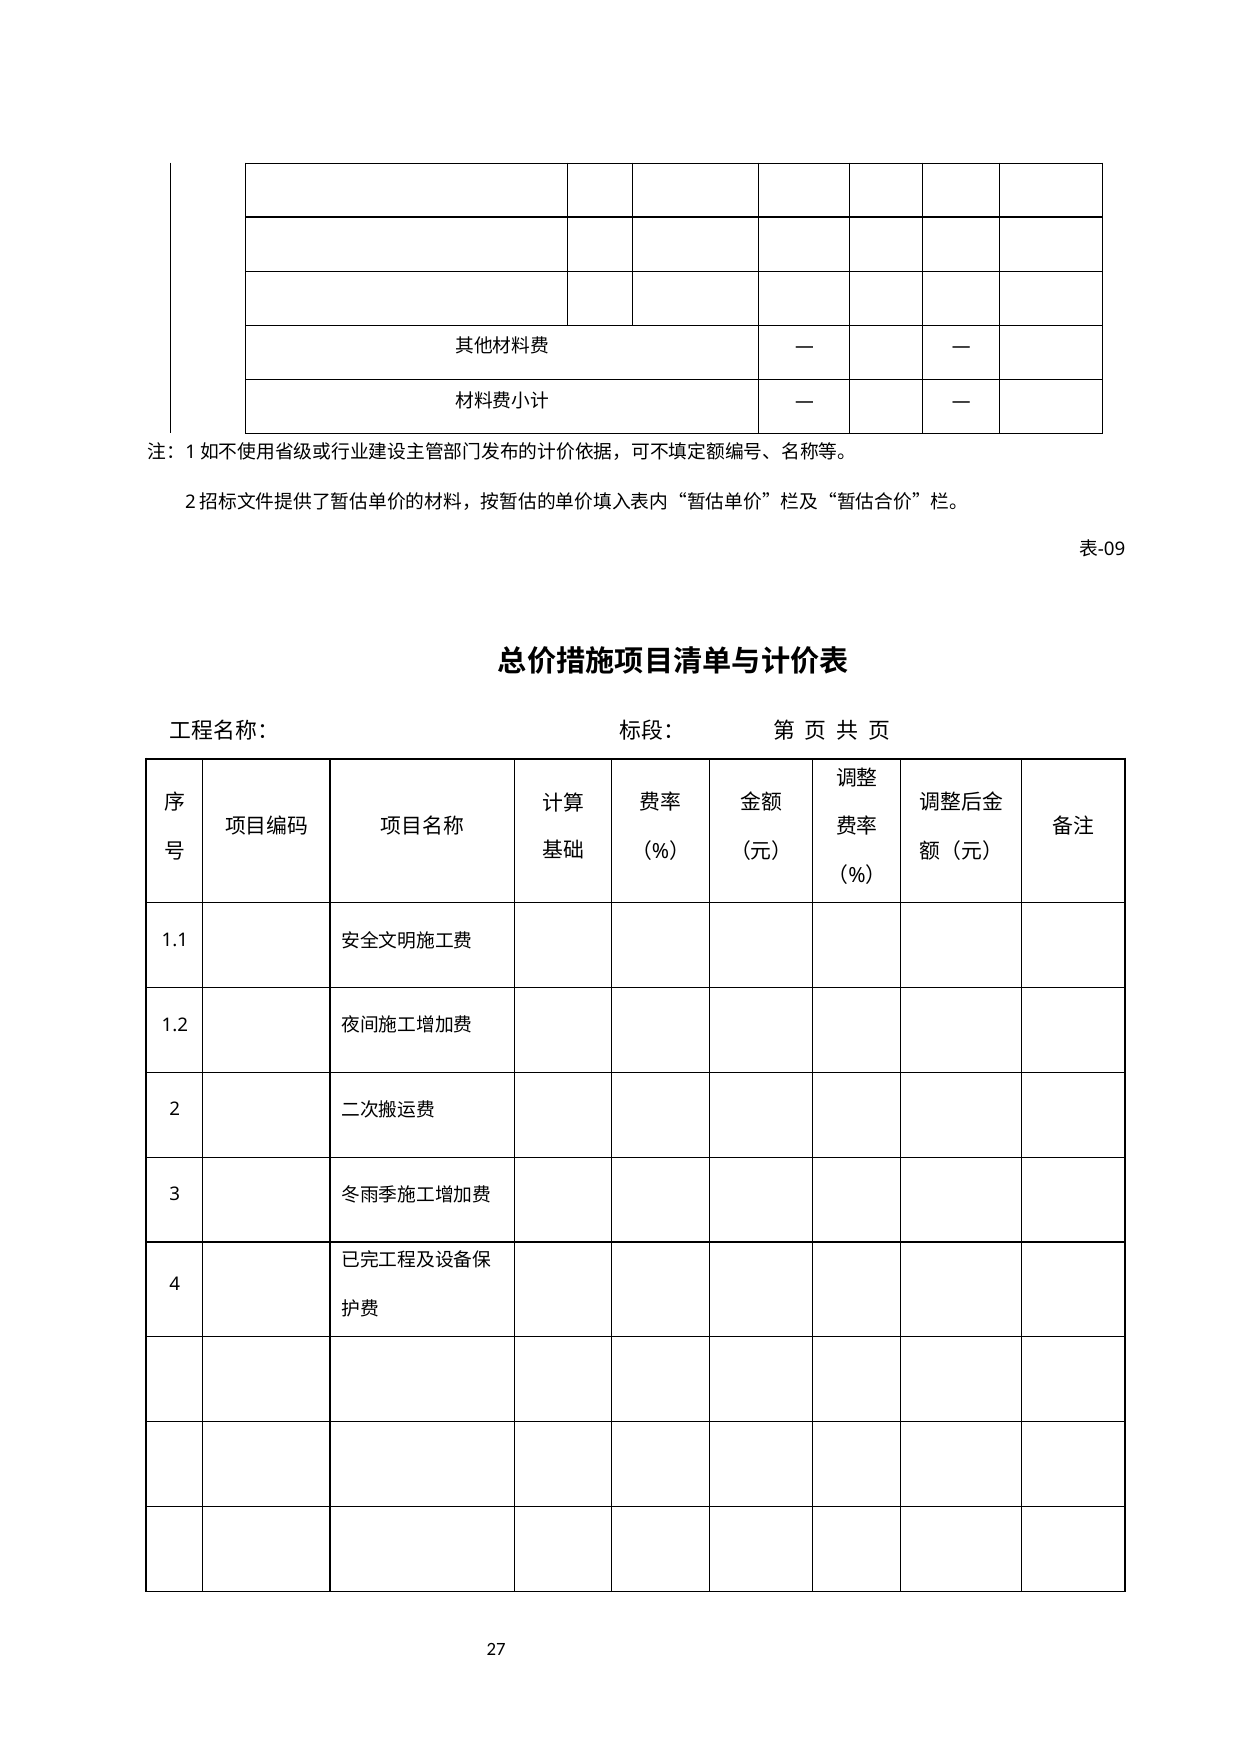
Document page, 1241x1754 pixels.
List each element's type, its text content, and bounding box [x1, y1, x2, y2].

table_cell [813, 1073, 900, 1157]
table_cell [850, 272, 922, 324]
table_cell 冬雨季施工增加费 [331, 1158, 514, 1241]
table_cell 材料费小计 [246, 380, 758, 433]
table_cell [710, 903, 812, 987]
table_cell [331, 1422, 514, 1506]
table_cell [1000, 272, 1102, 324]
table_header 序号 [147, 760, 202, 902]
table_cell [710, 1337, 812, 1421]
table_cell 1.2 [147, 988, 202, 1072]
table_cell [759, 272, 849, 324]
table_cell [901, 1422, 1021, 1506]
table_cell [568, 218, 632, 271]
table_cell [1000, 380, 1102, 433]
table_cell [923, 272, 999, 324]
table_cell [515, 1337, 611, 1421]
table_cell [813, 1422, 900, 1506]
table_cell 4 [147, 1243, 202, 1336]
table_cell [612, 988, 709, 1072]
table_cell [612, 1243, 709, 1336]
table_cell [246, 272, 567, 324]
table_cell [710, 1243, 812, 1336]
table_cell [147, 1422, 202, 1506]
table_cell [203, 1158, 329, 1241]
table_header 项目名称 [331, 760, 514, 902]
table_cell 二次搬运费 [331, 1073, 514, 1157]
table_cell [901, 1073, 1021, 1157]
table_cell [515, 1422, 611, 1506]
table_cell [1022, 1243, 1124, 1336]
text 2招标文件提供了暂估单价的材料，按暂估的单价填入表内“暂估单价”栏及“暂估合价”栏。 [148, 484, 1125, 517]
table_cell [710, 1507, 812, 1591]
table_cell [612, 1337, 709, 1421]
table_header 项目编码 [203, 760, 329, 902]
table_cell [1000, 218, 1102, 271]
table_cell [203, 1337, 329, 1421]
table_cell [612, 1422, 709, 1506]
table_cell 已完工程及设备保护费 [331, 1243, 514, 1336]
table_cell [1022, 1507, 1124, 1591]
table_cell [813, 903, 900, 987]
table_cell [515, 1507, 611, 1591]
table_cell [1022, 1422, 1124, 1506]
table_cell [515, 1073, 611, 1157]
text 工程名称： 标段： 第 页 共 页 [148, 713, 1125, 745]
table_cell [515, 988, 611, 1072]
table_header 费率 （%） [612, 760, 709, 902]
table_header 备注 [1022, 760, 1124, 902]
table_cell — [923, 326, 999, 379]
table_cell [568, 164, 632, 216]
table_cell [246, 164, 567, 216]
table_header 调整 费率 （%） [813, 760, 900, 902]
table_cell [612, 1073, 709, 1157]
table_cell [850, 218, 922, 271]
table_cell [331, 1507, 514, 1591]
table_cell [901, 1337, 1021, 1421]
table_cell [203, 1073, 329, 1157]
table_cell — [923, 380, 999, 433]
table_cell [813, 1507, 900, 1591]
table_cell 2 [147, 1073, 202, 1157]
table_cell [203, 1243, 329, 1336]
table_cell [813, 1243, 900, 1336]
table_cell [901, 903, 1021, 987]
table_cell [147, 1337, 202, 1421]
table_cell [633, 272, 758, 324]
table_cell [850, 164, 922, 216]
table_cell [850, 380, 922, 433]
table_cell [568, 272, 632, 324]
table_cell 其他材料费 [246, 326, 758, 379]
table_cell [759, 218, 849, 271]
table_header 金额 （元） [710, 760, 812, 902]
table_cell [515, 1158, 611, 1241]
text 表-09 [148, 531, 1125, 563]
table_cell [710, 988, 812, 1072]
table_cell — [759, 380, 849, 433]
table_cell [147, 1507, 202, 1591]
table_cell [612, 903, 709, 987]
table_cell 1.1 [147, 903, 202, 987]
table_cell [612, 1158, 709, 1241]
table_cell [901, 1158, 1021, 1241]
table_cell 3 [147, 1158, 202, 1241]
table_cell [850, 326, 922, 379]
table_cell [515, 1243, 611, 1336]
table_cell [901, 1243, 1021, 1336]
table_cell [633, 218, 758, 271]
table_cell [203, 1422, 329, 1506]
table_header 计算 基础 [515, 760, 611, 902]
table_cell [203, 988, 329, 1072]
table_cell [612, 1507, 709, 1591]
table_cell [246, 218, 567, 271]
text 注：1如不使用省级或行业建设主管部门发布的计价依据，可不填定额编号、名称等。 [148, 434, 1125, 466]
table_cell [1000, 164, 1102, 216]
table_cell — [759, 326, 849, 379]
table_cell [1022, 1073, 1124, 1157]
table_cell [710, 1422, 812, 1506]
subtitle 总价措施项目清单与计价表 [148, 627, 1125, 692]
table_cell [901, 1507, 1021, 1591]
table_cell [813, 988, 900, 1072]
table_cell [633, 164, 758, 216]
table_cell 安全文明施工费 [331, 903, 514, 987]
table_cell [813, 1158, 900, 1241]
table_cell [203, 1507, 329, 1591]
table_cell [710, 1158, 812, 1241]
table_cell [203, 903, 329, 987]
table_cell [1022, 1337, 1124, 1421]
table_cell [710, 1073, 812, 1157]
table_header 调整后金额（元） [901, 760, 1021, 902]
table_cell [923, 164, 999, 216]
table_cell [759, 164, 849, 216]
table_cell [901, 988, 1021, 1072]
table_cell 夜间施工增加费 [331, 988, 514, 1072]
table_cell [813, 1337, 900, 1421]
table_cell [515, 903, 611, 987]
table_cell [923, 218, 999, 271]
table_cell [331, 1337, 514, 1421]
table_cell [1022, 1158, 1124, 1241]
table_cell [1000, 326, 1102, 379]
table_cell [1022, 988, 1124, 1072]
table_cell [1022, 903, 1124, 987]
